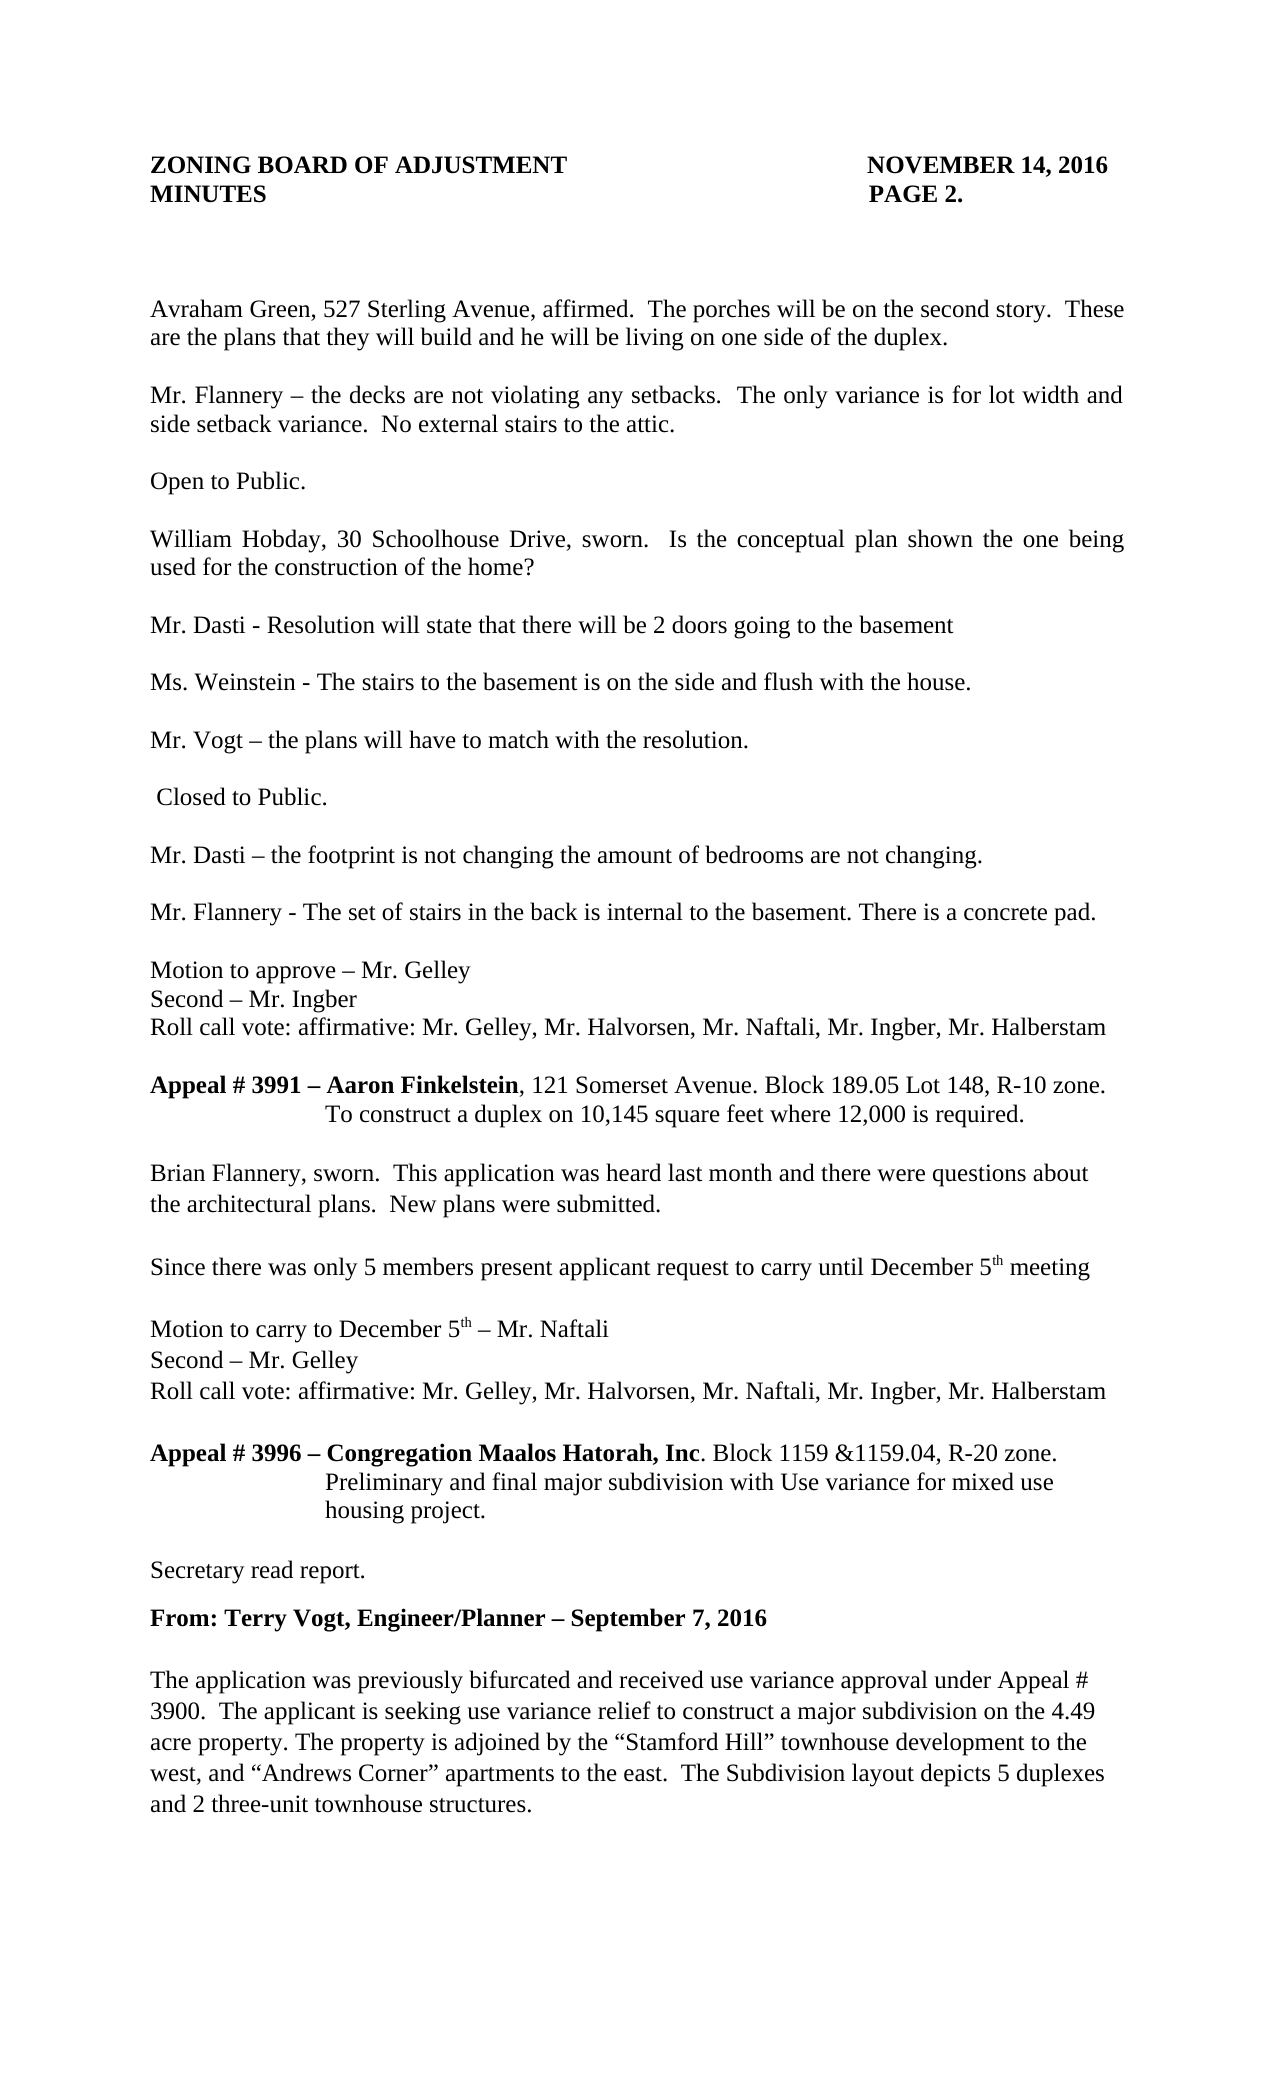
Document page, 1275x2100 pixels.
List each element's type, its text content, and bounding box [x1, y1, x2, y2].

text Mr. Dasti - Resolution will state that there will be 2 doors going to the basement [150, 610, 1125, 639]
text Open to Public. [150, 466, 1125, 495]
text Mr. Flannery – the decks are not violating any setbacks. The only variance is for lot width and side setback variance. No external stairs to the attic. [150, 380, 1125, 437]
text Motion to approve – Mr. Gelley [150, 955, 1125, 984]
text Since there was only 5 members present applicant request to carry until December 5th meeting [150, 1252, 1125, 1280]
text Second – Mr. Gelley [150, 1345, 1125, 1373]
text The application was previously bifurcated and received use variance approval under Appeal # 3900. The applicant is seeking use variance relief to construct a major subdivision on the 4.49 acre property. The property is adjoined by the “Stamford Hill” townhouse development to the west, and “Andrews Corner” apartments to the east. The Subdivision layout depicts 5 duplexes and 2 three-unit townhouse structures. [150, 1665, 1125, 1818]
text Mr. Dasti – the footprint is not changing the amount of bedrooms are not changing. [150, 840, 1125, 869]
text Brian Flannery, sworn. This application was heard last month and there were questions about the architectural plans. New plans were submitted. [150, 1158, 1125, 1218]
text Closed to Public. [150, 782, 1125, 811]
text Mr. Flannery - The set of stairs in the back is internal to the basement. There is a concrete pad. [150, 897, 1125, 926]
text Secretary read report. [150, 1555, 1125, 1584]
text Ms. Weinstein - The stairs to the basement is on the side and flush with the house. [150, 667, 1125, 696]
text Motion to carry to December 5th – Mr. Naftali [150, 1314, 1125, 1342]
text housing project. [150, 1495, 1125, 1524]
text William Hobday, 30 Schoolhouse Drive, sworn. Is the conceptual plan shown the one being used for the construction of the home? [150, 524, 1125, 581]
text Second – Mr. Ingber [150, 984, 1125, 1012]
text From: Terry Vogt, Engineer/Planner – September 7, 2016 [150, 1603, 1125, 1632]
text Preliminary and final major subdivision with Use variance for mixed use [150, 1467, 1125, 1495]
text ZONING BOARD OF ADJUSTMENT NOVEMBER 14, 2016 [150, 150, 1125, 179]
text Mr. Vogt – the plans will have to match with the resolution. [150, 725, 1125, 754]
text MINUTES PAGE 2. [150, 179, 1125, 207]
text Roll call vote: affirmative: Mr. Gelley, Mr. Halvorsen, Mr. Naftali, Mr. Ingber, Mr. Halberstam [150, 1012, 1125, 1041]
text Appeal # 3991 – Aaron Finkelstein, 121 Somerset Avenue. Block 189.05 Lot 148, R-10 zone. [150, 1070, 1125, 1099]
text To construct a duplex on 10,145 square feet where 12,000 is required. [150, 1099, 1125, 1127]
text Appeal # 3996 – Congregation Maalos Hatorah, Inc. Block 1159 &1159.04, R-20 zone. [150, 1438, 1125, 1467]
text Avraham Green, 527 Sterling Avenue, affirmed. The porches will be on the second story. These are the plans that they will build and he will be living on one side of the duplex. [150, 294, 1125, 351]
text Roll call vote: affirmative: Mr. Gelley, Mr. Halvorsen, Mr. Naftali, Mr. Ingber, Mr. Halberstam [150, 1376, 1125, 1404]
